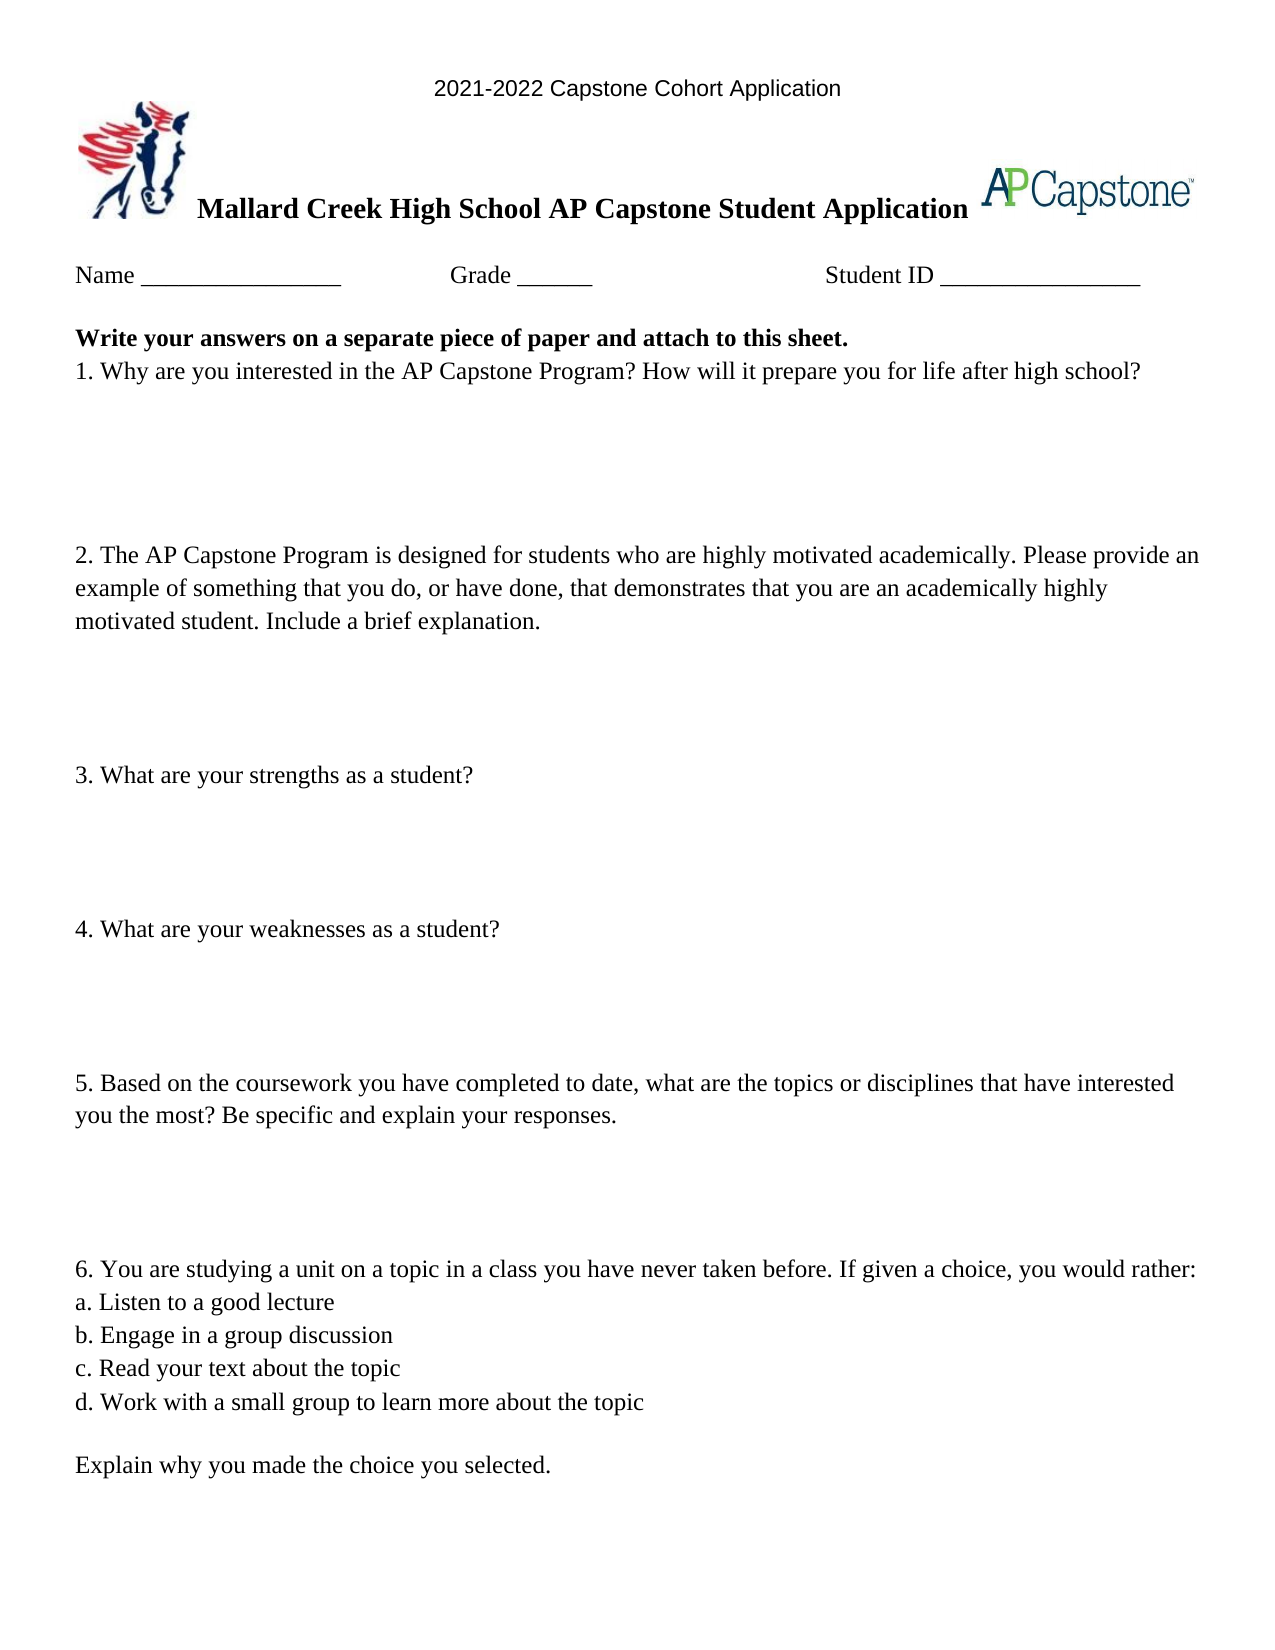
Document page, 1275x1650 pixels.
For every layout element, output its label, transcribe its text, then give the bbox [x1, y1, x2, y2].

text 5. Based on the coursework you have completed to date, what are the topics or disciplines that have interested you the most? Be specific and explain your responses. [75, 1068, 1200, 1129]
text 6. You are studying a unit on a topic in a class you have never taken before. If given a choice, you would rather: [75, 1254, 1200, 1283]
text 3. What are your strengths as a student? [75, 760, 1200, 789]
text Name ________________ Grade ______ Student ID ________________ [75, 260, 1200, 288]
text b. Engage in a group discussion [75, 1321, 1200, 1349]
text Explain why you made the choice you selected. [75, 1450, 1200, 1478]
text Write your answers on a separate piece of paper and attach to this sheet. [75, 323, 1200, 352]
text Mallard Creek High School AP Capstone Student Application [75, 101, 1200, 224]
text 2. The AP Capstone Program is designed for students who are highly motivated academically. Please provide an example of something that you do, or have done, that demonstrates that you are an academically highly motivated student. Include a brief explanation. [75, 540, 1200, 635]
text 4. What are your weaknesses as a student? [75, 914, 1200, 942]
text d. Work with a small group to learn more about the topic [75, 1387, 1200, 1415]
text c. Read your text about the topic [75, 1353, 1200, 1382]
text a. Listen to a good lecture [75, 1287, 1200, 1316]
picture [78, 101, 197, 219]
text 1. Why are you interested in the AP Capstone Program? How will it prepare you for life after high school? [75, 356, 1200, 385]
picture [976, 159, 1197, 219]
